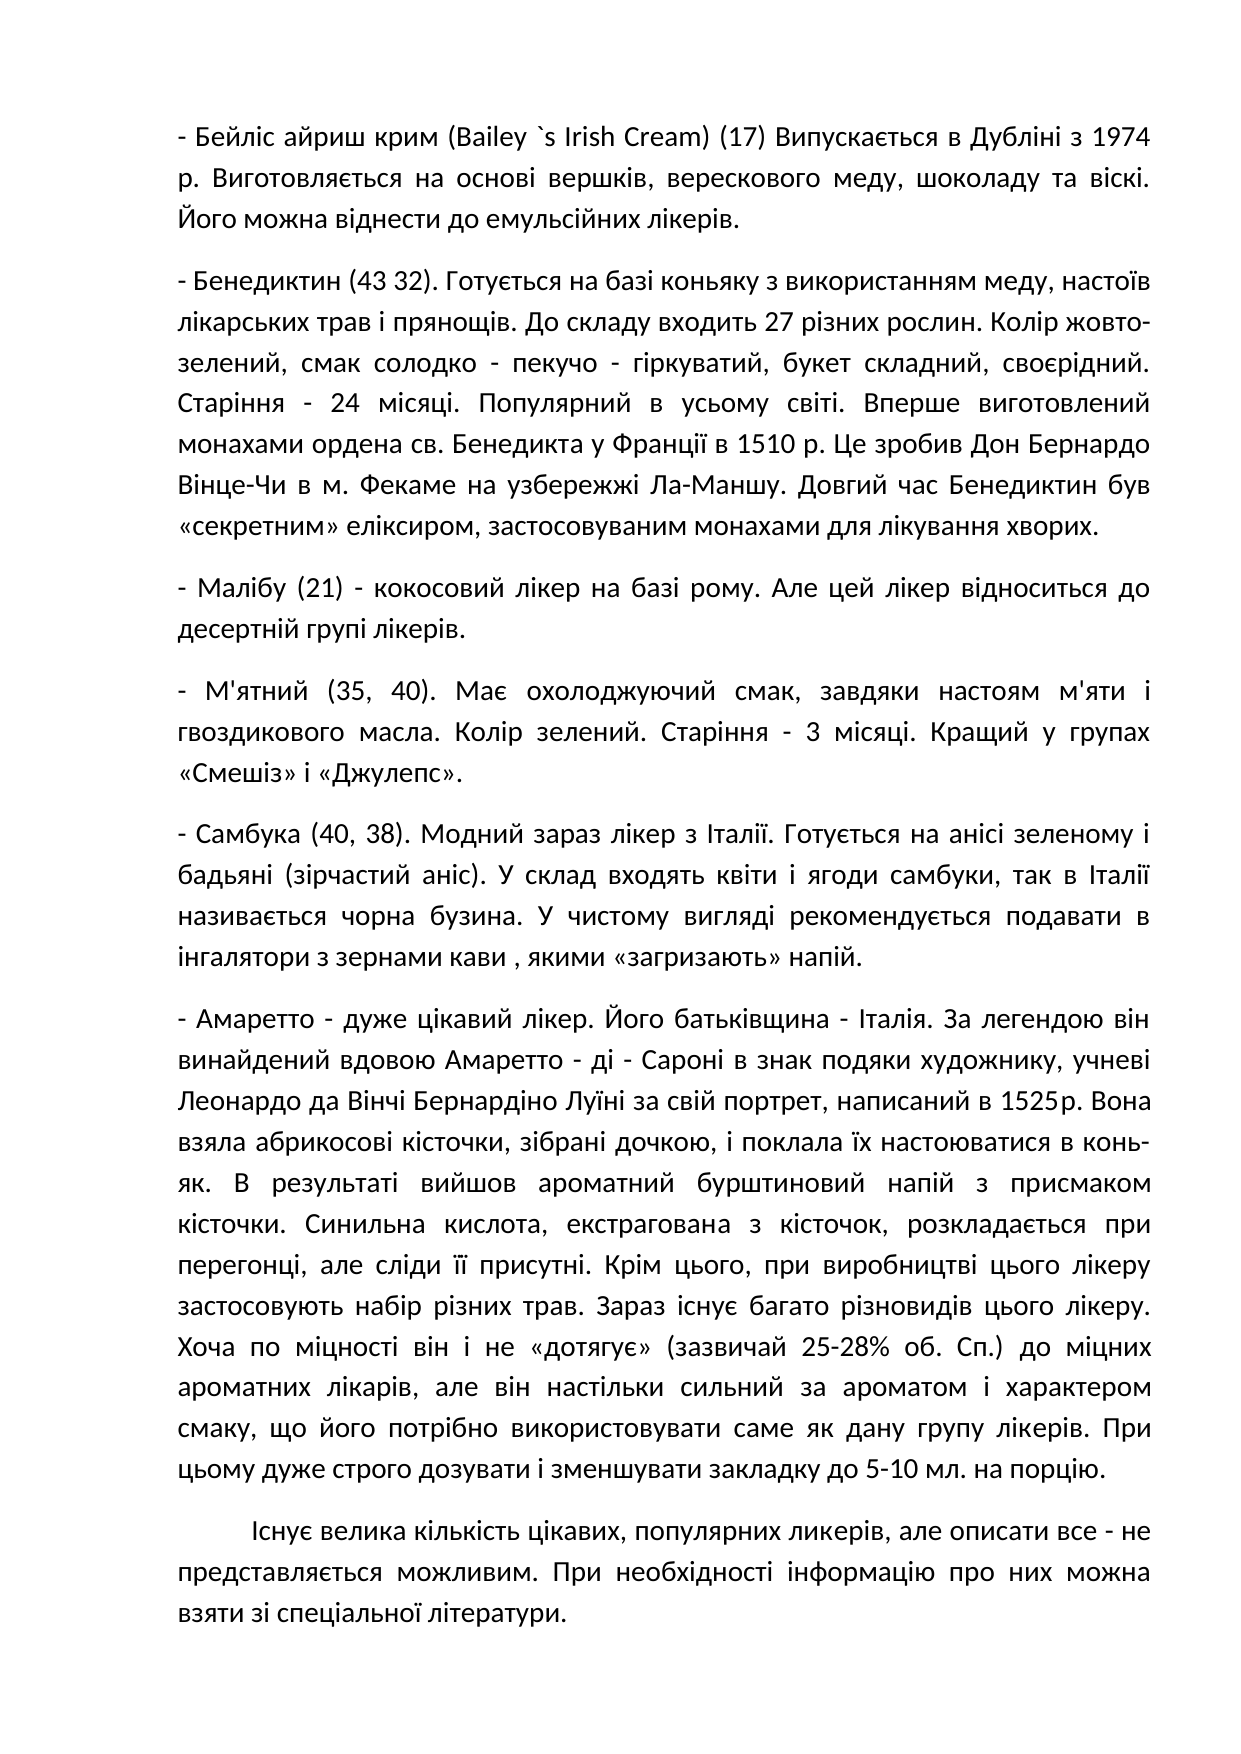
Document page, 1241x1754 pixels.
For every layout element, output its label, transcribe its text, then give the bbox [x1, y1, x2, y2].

text - Амаретто - дуже цікавий лікер. Його батьківщина - Італія. За легендою він винайдений вдовою Амаретто - ді - Сароні в знак подяки художнику, учневі Леонардо да Вінчі Бернардіно Луїні за свій портрет, написаний в 1525р. Вона взяла абрикосові кісточки, зібрані дочкою, і поклала їх настоюватися в конь-як. В результаті вийшов ароматний бурштиновий напій з присмаком кісточки. Синильна кислота, екстрагована з кісточок, розкладається при перегонці, але сліди її присутні. Крім цього, при виробництві цього лікеру застосовують набір різних трав. Зараз існує багато різновидів цього лікеру. Хоча по міцності він і не «дотягує» (зазвичай 25-28% об. Сп.) до міцних ароматних лікарів, але він настільки сильний за ароматом і характером смаку, що його потрібно використовувати саме як дану групу лікерів. При цьому дуже строго дозувати і зменшувати закладку до 5-10 мл. на порцію. [177, 1000, 1152, 1486]
text - Самбука (40, 38). Модний зараз лікер з Італії. Готується на анісі зеленому і бадьяні (зірчастий аніс). У склад входять квіти і ягоди самбуки, так в Італії називається чорна бузина. У чистому вигляді рекомендується подавати в інгалятори з зернами кави , якими «загризають» напій. [177, 816, 1152, 974]
text - Бенедиктин (43 32). Готується на базі коньяку з використанням меду, настоїв лікарських трав і прянощів. До складу входить 27 різних рослин. Колір жовто-зелений, смак солодко - пекучо - гіркуватий, букет складний, своєрідний. Старіння - 24 місяці. Популярний в усьому світі. Вперше виготовлений монахами ордена св. Бенедикта у Франції в 1510 р. Це зробив Дон Бернардо Вінце-Чи в м. Фекаме на узбережжі Ла-Маншу. Довгий час Бенедиктин був «секретним» еліксиром, застосовуваним монахами для лікування хворих. [177, 262, 1152, 543]
text - М'ятний (35, 40). Має охолоджуючий смак, завдяки настоям м'яти і гвоздикового масла. Колір зелений. Старіння - 3 місяці. Кращий у групах «Смешіз» і «Джулепс». [177, 672, 1152, 789]
text - Бейліс айриш крим (Bailеy `s Irish Cream) (17) Випускається в Дубліні з 1974 р. Виготовляється на основі вершків, верескового меду, шоколаду та віскі. Його можна віднести до емульсійних лікерів. [177, 118, 1152, 236]
text - Малібу (21) - кокосовий лікер на базі рому. Але цей лікер відноситься до десертній групі лікерів. [177, 569, 1152, 646]
text Існує велика кількість цікавих, популярних ликерів, але описати все - не представляється можливим. При необхідності інформацію про них можна взяти зі спеціальної літератури. [177, 1512, 1152, 1630]
